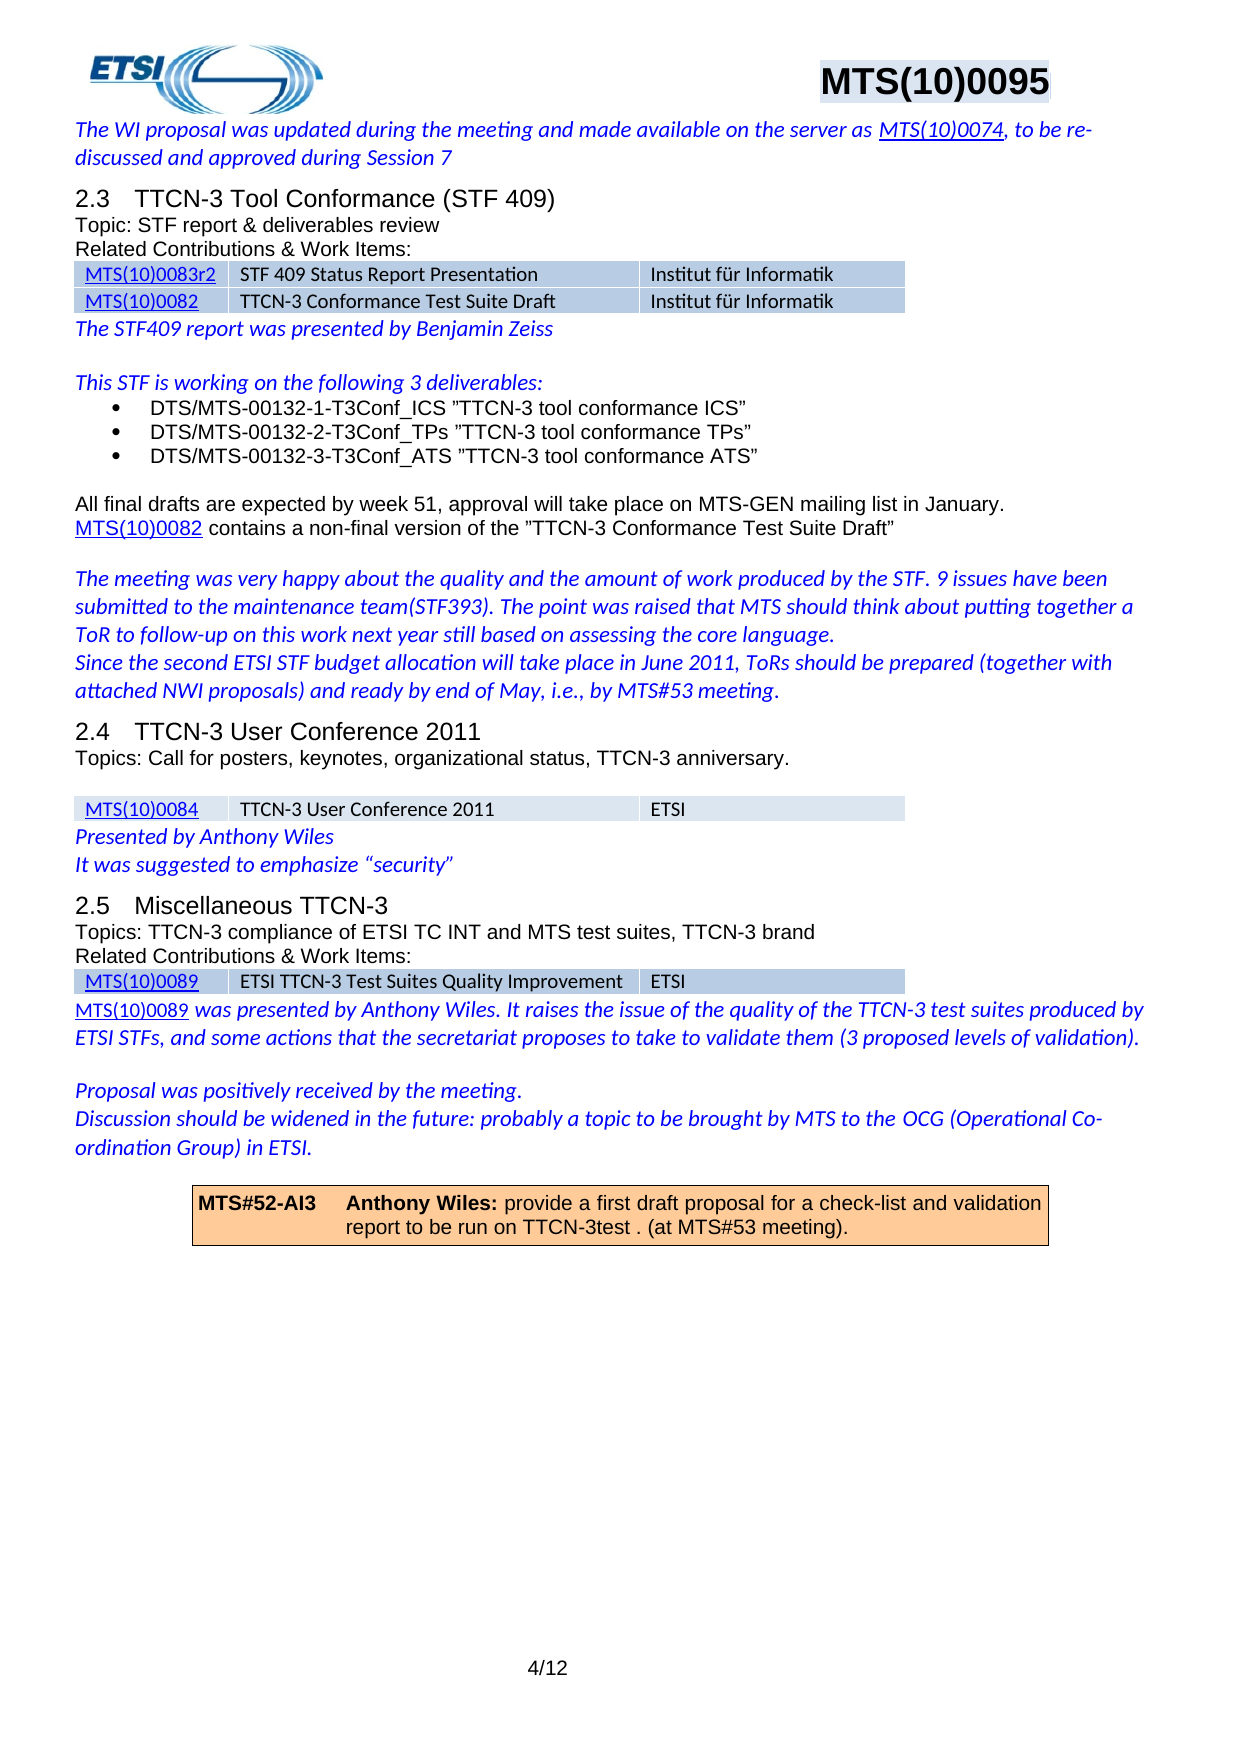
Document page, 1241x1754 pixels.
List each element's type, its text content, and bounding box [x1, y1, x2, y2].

text Presented by Anthony Wiles [75, 822, 1165, 850]
text All final drafts are expected by week 51, approval will take place on MTS-GEN mailing list in January. [75, 492, 1165, 516]
text Topic: STF report & deliverables review [75, 212, 1165, 236]
list DTS/MTS-00132-2-T3Conf_TPs ”TTCN-3 tool conformance TPs” [112, 420, 1165, 444]
table_header STF 409 Status Report Presentation [229, 261, 639, 287]
table_header ETSI [640, 969, 905, 994]
list DTS/MTS-00132-3-T3Conf_ATS ”TTCN-3 tool conformance ATS” [112, 444, 1165, 468]
table_cell MTS(10)0082 [74, 288, 228, 313]
picture [88, 44, 323, 113]
table_cell Institut für Informatik [640, 288, 905, 313]
table_header MTS(10)0084 [74, 796, 228, 821]
table_header ETSI [640, 796, 905, 821]
table_header ETSI TTCN-3 Test Suites Quality Improvement [229, 969, 639, 994]
table_header MTS(10)0089 [74, 969, 228, 994]
text The WI proposal was updated during the meeting and made available on the server as MTS(10)0074, to be re-discussed and approved during Session 7 [75, 115, 1165, 171]
table_header MTS(10)0083r2 [74, 261, 228, 287]
text Related Contributions & Work Items: [75, 236, 1165, 260]
text The STF409 report was presented by Benjamin Zeiss [75, 314, 1165, 342]
table_header Institut für Informatik [640, 261, 905, 287]
text Topics: TTCN-3 compliance of ETSI TC INT and MTS test suites, TTCN-3 brand [75, 919, 1165, 943]
table_header TTCN-3 User Conference 2011 [229, 796, 639, 821]
text MTS(10)0082 contains a non-final version of the ”TTCN-3 Conformance Test Suite Draft” [75, 516, 1165, 540]
text Topics: Call for posters, keynotes, organizational status, TTCN-3 anniversary. [75, 745, 1165, 769]
text Proposal was positively received by the meeting. [75, 1077, 1165, 1104]
text This STF is working on the following 3 deliverables: [75, 368, 1165, 396]
subtitle 2.5 Miscellaneous TTCN-3 [75, 891, 1165, 919]
subtitle 2.3 TTCN-3 Tool Conformance (STF 409) [75, 184, 1165, 212]
table_cell TTCN-3 Conformance Test Suite Draft [229, 288, 639, 313]
list DTS/MTS-00132-1-T3Conf_ICS ”TTCN-3 tool conformance ICS” [112, 396, 1165, 420]
text Related Contributions & Work Items: [75, 943, 1165, 967]
text The meeting was very happy about the quality and the amount of work produced by the STF. 9 issues have been submitted to the maintenance team(STF393). The point was raised that MTS should think about putting together a ToR to follow-up on this work next year still based on assessing the core language. Since the second ETSI STF budget allocation will take place in June 2011, ToRs should be prepared (together with attached NWI proposals) and ready by end of May, i.e., by MTS#53 meeting. [75, 564, 1165, 704]
text It was suggested to emphasize “security” [75, 850, 1165, 878]
subtitle 2.4 TTCN-3 User Conference 2011 [75, 717, 1165, 745]
text MTS(10)0089 was presented by Anthony Wiles. It raises the issue of the quality of the TTCN-3 test suites produced by ETSI STFs, and some actions that the secretariat proposes to take to validate them (3 proposed levels of validation). [75, 995, 1165, 1051]
text Discussion should be widened in the future: probably a topic to be brought by MTS to the OCG (Operational Co-ordination Group) in ETSI. [75, 1104, 1165, 1161]
